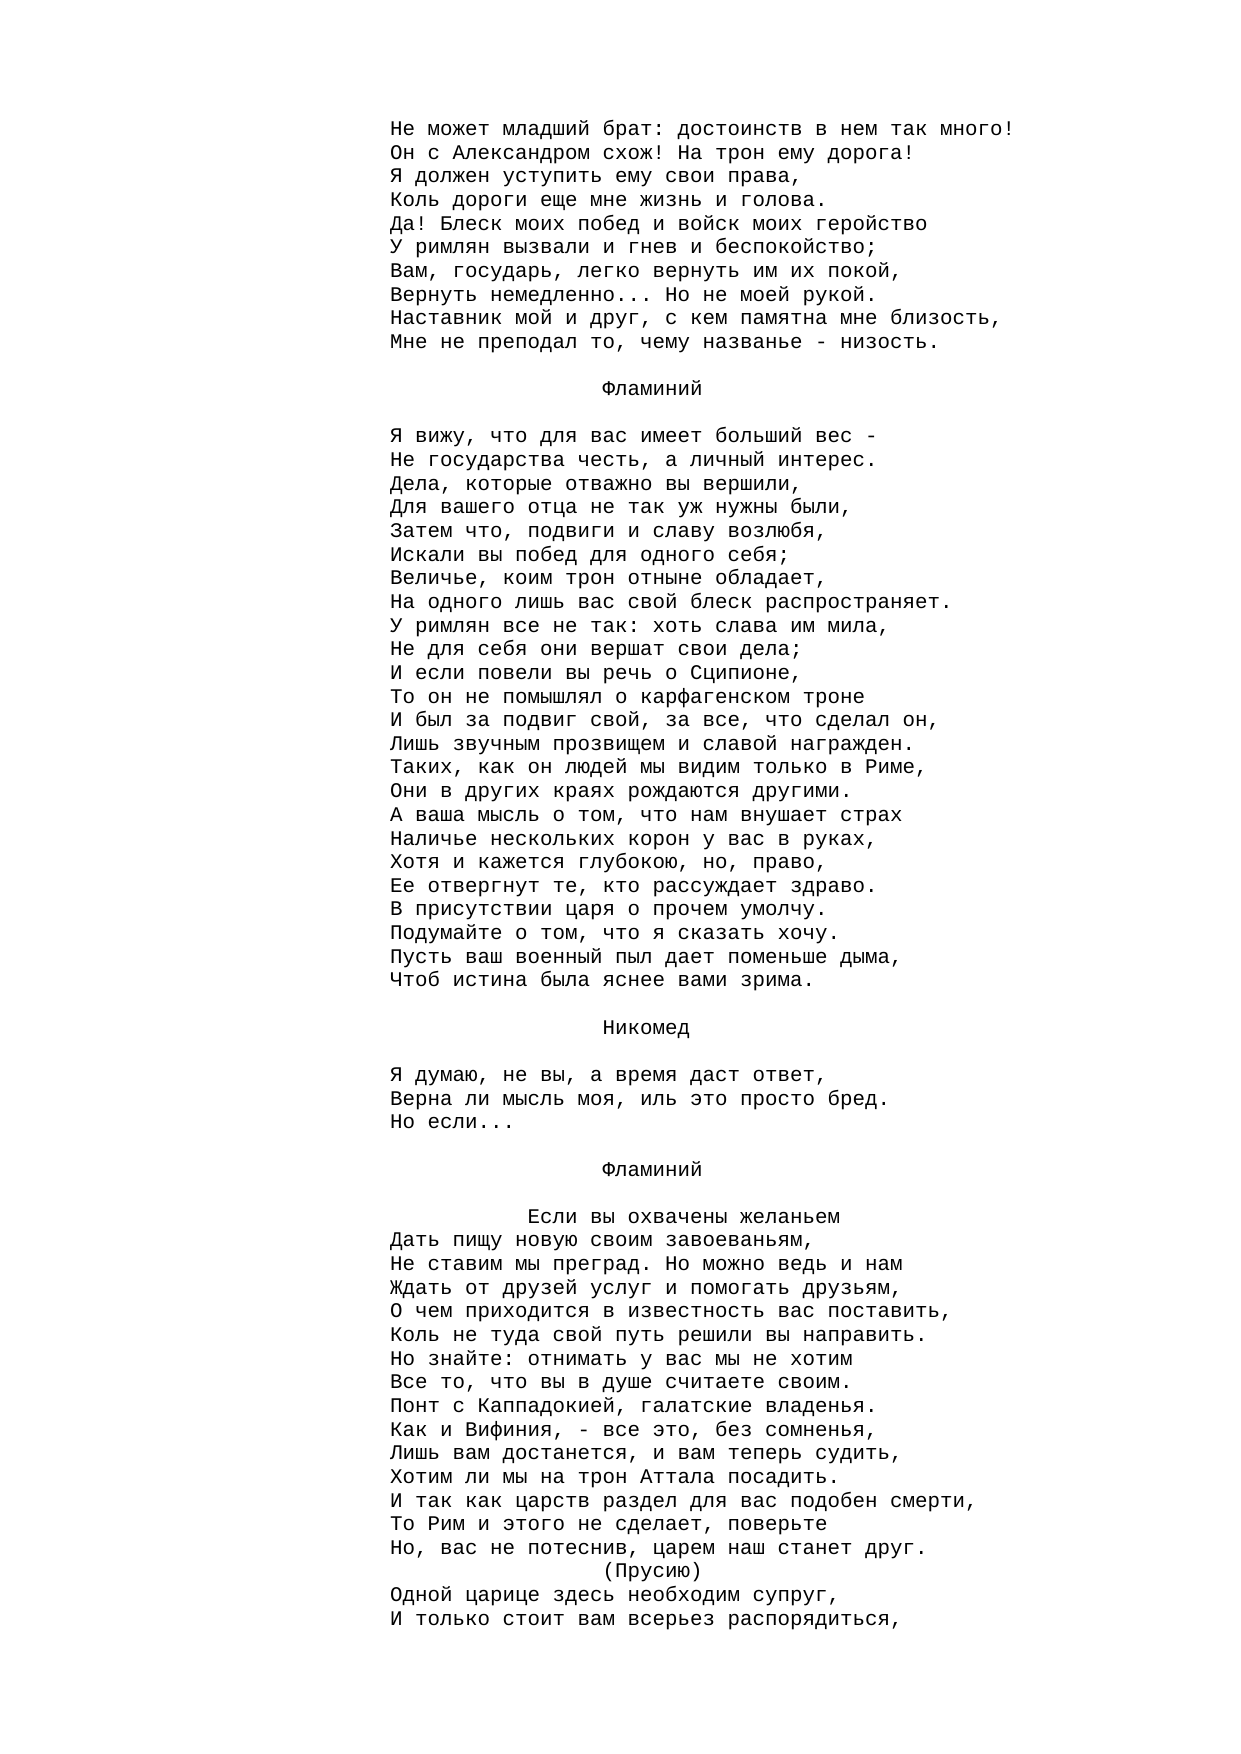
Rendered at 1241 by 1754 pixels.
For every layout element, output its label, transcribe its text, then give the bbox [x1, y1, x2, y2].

text Одной царице здесь необходим супруг, [177, 1584, 1152, 1608]
text Как и Вифиния, - все это, без сомненья, [177, 1419, 1152, 1442]
text Но знайте: отнимать у вас мы не хотим [177, 1348, 1152, 1371]
text Дать пищу новую своим завоеваньям, [177, 1229, 1152, 1253]
text Лишь звучным прозвищем и славой награжден. [177, 733, 1152, 757]
text Затем что, подвиги и славу возлюбя, [177, 520, 1152, 544]
text Фламиний [177, 1158, 1152, 1182]
text У римлян вызвали и гнев и беспокойство; [177, 236, 1152, 260]
text Коль дороги еще мне жизнь и голова. [177, 189, 1152, 213]
text У римлян все не так: хоть слава им мила, [177, 615, 1152, 638]
text И только стоит вам всерьез распорядиться, [177, 1608, 1152, 1631]
text Величье, коим трон отныне обладает, [177, 567, 1152, 591]
text В присутствии царя о прочем умолчу. [177, 898, 1152, 922]
text Вернуть немедленно... Но не моей рукой. [177, 284, 1152, 307]
text Понт с Каппадокией, галатские владенья. [177, 1395, 1152, 1419]
text Коль не туда свой путь решили вы направить. [177, 1324, 1152, 1348]
text Да! Блеск моих побед и войск моих геройство [177, 213, 1152, 236]
text Но, вас не потеснив, царем наш станет друг. [177, 1537, 1152, 1561]
text Не может младший брат: достоинств в нем так много! [177, 118, 1152, 142]
text Чтоб истина была яснее вами зрима. [177, 969, 1152, 993]
text Не ставим мы преград. Но можно ведь и нам [177, 1253, 1152, 1277]
text Ждать от друзей услуг и помогать друзьям, [177, 1277, 1152, 1300]
text Все то, что вы в душе считаете своим. [177, 1371, 1152, 1395]
text Ее отвергнут те, кто рассуждает здраво. [177, 875, 1152, 898]
text И если повели вы речь о Сципионе, [177, 662, 1152, 686]
text (Прусию) [177, 1561, 1152, 1584]
text Но если... [177, 1111, 1152, 1135]
text Лишь вам достанется, и вам теперь судить, [177, 1442, 1152, 1466]
text То он не помышлял о карфагенском троне [177, 686, 1152, 709]
text Пусть ваш военный пыл дает поменьше дыма, [177, 946, 1152, 969]
text Подумайте о том, что я сказать хочу. [177, 922, 1152, 946]
text Он с Александром схож! На трон ему дорога! [177, 142, 1152, 165]
text Я вижу, что для вас имеет больший вес - [177, 426, 1152, 449]
text А ваша мысль о том, что нам внушает страх [177, 804, 1152, 827]
text Не для себя они вершат свои дела; [177, 638, 1152, 662]
text Не государства честь, а личный интерес. [177, 449, 1152, 473]
text Мне не преподал то, чему названье - низость. [177, 331, 1152, 354]
text Таких, как он людей мы видим только в Риме, [177, 757, 1152, 780]
text Хотя и кажется глубокою, но, право, [177, 851, 1152, 875]
text Фламиний [177, 378, 1152, 402]
text На одного лишь вас свой блеск распространяет. [177, 591, 1152, 615]
text Для вашего отца не так уж нужны были, [177, 496, 1152, 520]
text Хотим ли мы на трон Аттала посадить. [177, 1466, 1152, 1489]
text Наличье нескольких корон у вас в руках, [177, 827, 1152, 851]
text И так как царств раздел для вас подобен смерти, [177, 1489, 1152, 1513]
text То Рим и этого не сделает, поверьте [177, 1513, 1152, 1537]
text Искали вы побед для одного себя; [177, 544, 1152, 567]
text О чем приходится в известность вас поставить, [177, 1300, 1152, 1324]
text И был за подвиг свой, за все, что сделал он, [177, 709, 1152, 733]
text Никомед [177, 1017, 1152, 1040]
text Наставник мой и друг, с кем памятна мне близость, [177, 307, 1152, 331]
text Они в других краях рождаются другими. [177, 780, 1152, 804]
text Если вы охвачены желаньем [177, 1206, 1152, 1229]
text Дела, которые отважно вы вершили, [177, 473, 1152, 496]
text Я думаю, не вы, а время даст ответ, [177, 1064, 1152, 1088]
text Я должен уступить ему свои права, [177, 165, 1152, 189]
text Верна ли мысль моя, иль это просто бред. [177, 1088, 1152, 1111]
text Вам, государь, легко вернуть им их покой, [177, 260, 1152, 284]
